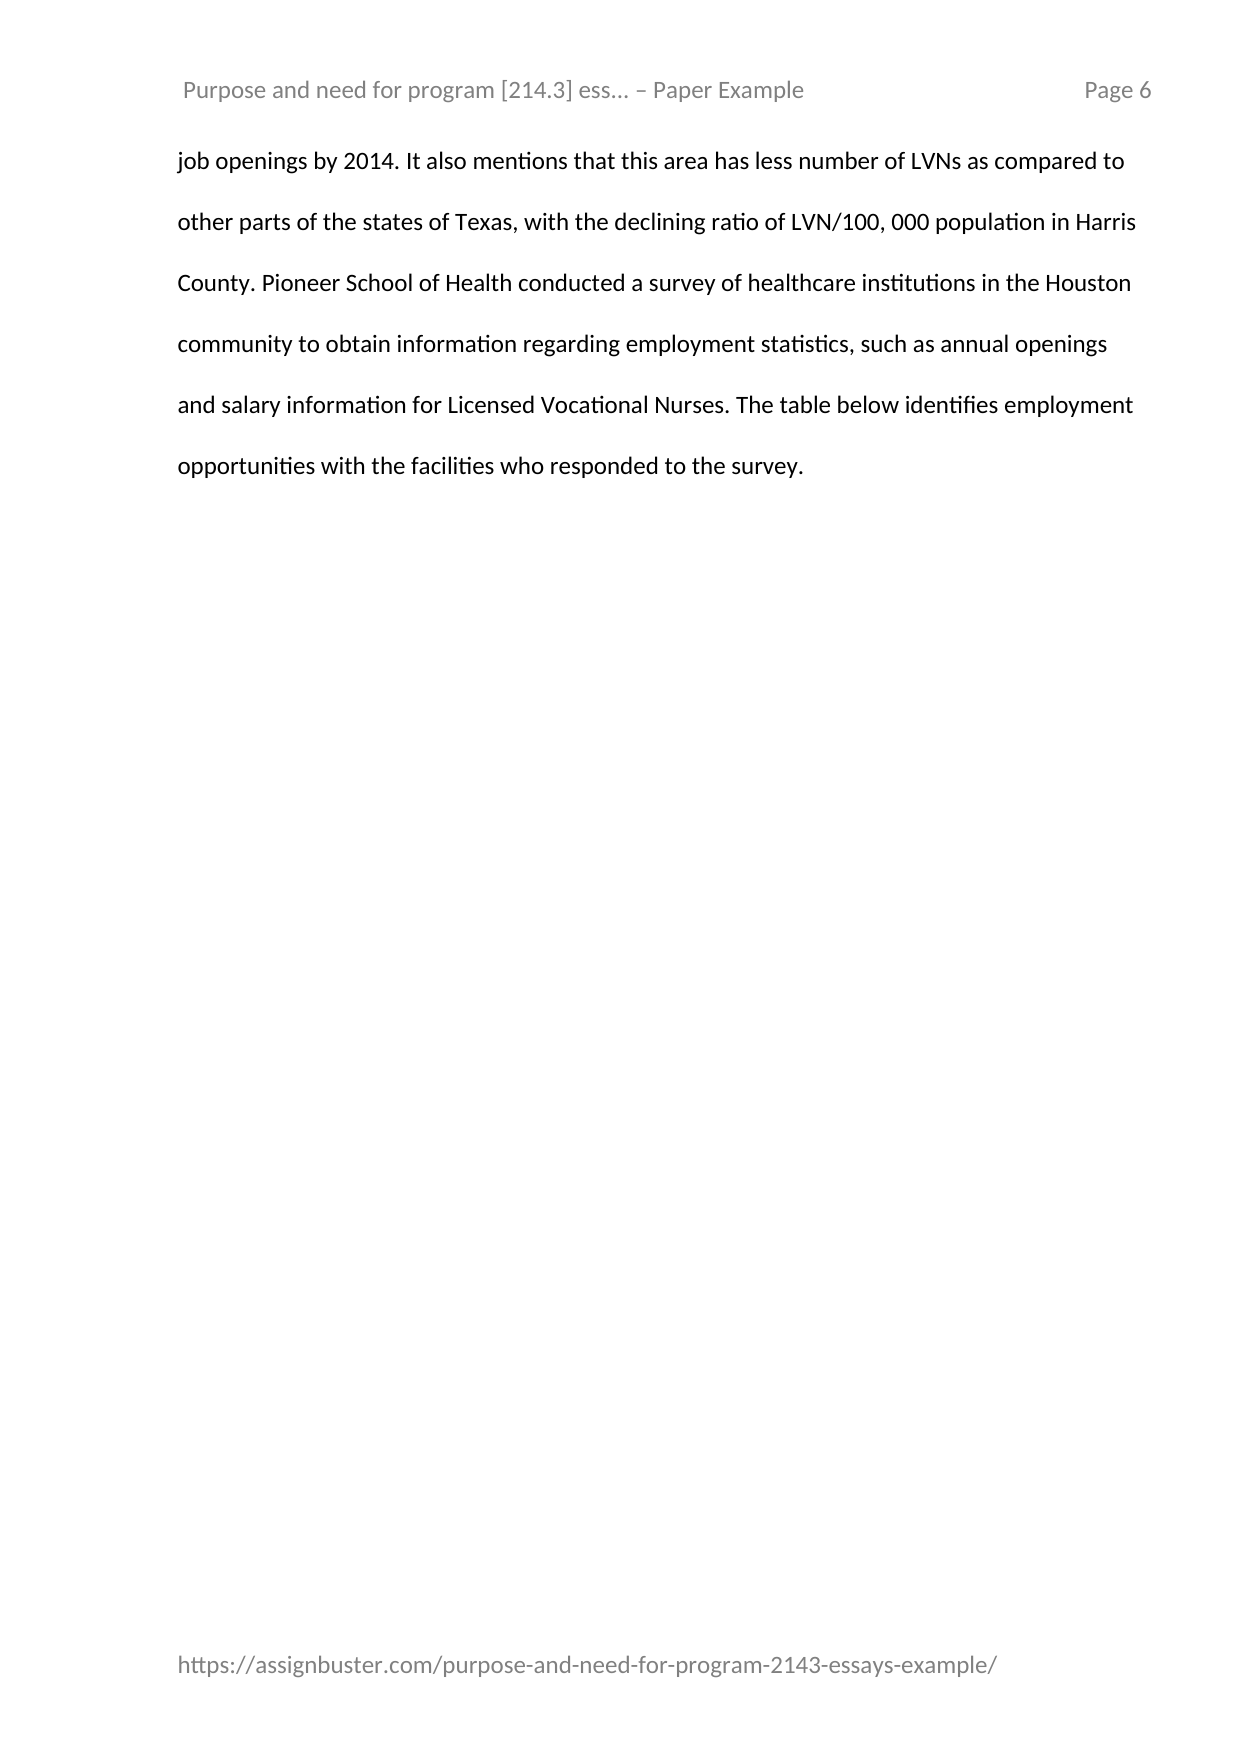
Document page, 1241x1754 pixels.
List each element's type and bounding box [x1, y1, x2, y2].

text [177, 145, 1152, 481]
